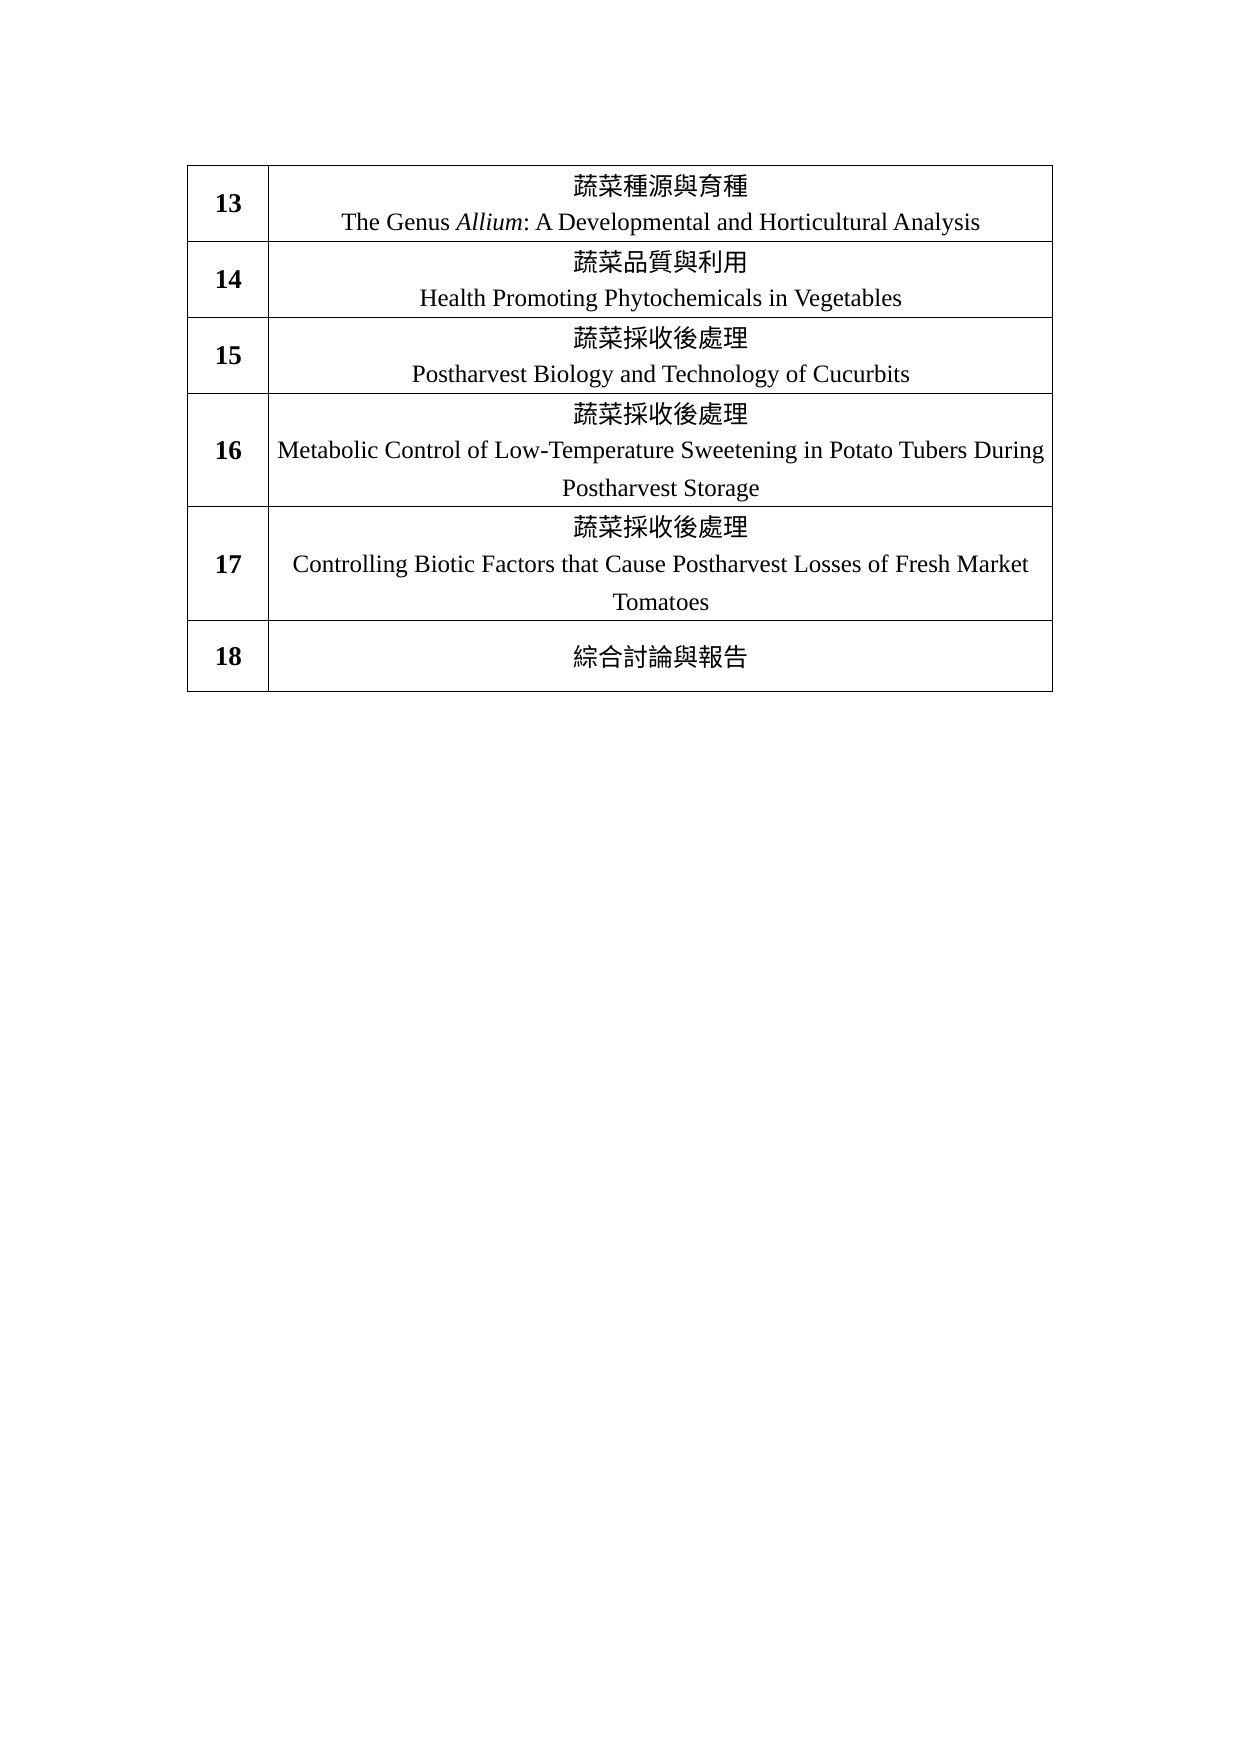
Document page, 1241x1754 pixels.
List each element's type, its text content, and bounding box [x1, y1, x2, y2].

table_cell 綜合討論與報告 [269, 621, 1052, 691]
table_cell 15 [188, 318, 268, 393]
table_cell 蔬菜採收後處理 Metabolic Control of Low-Temperature Sweetening in Potato Tubers During Postharvest Storage [269, 394, 1052, 506]
table_cell 13 [188, 166, 268, 241]
table_cell 14 [188, 242, 268, 317]
table_cell 蔬菜種源與育種 The Genus Allium: A Developmental and Horticultural Analysis [269, 166, 1052, 241]
table_cell 蔬菜採收後處理 Controlling Biotic Factors that Cause Postharvest Losses of Fresh Market Tomatoes [269, 507, 1052, 620]
table_cell 16 [188, 394, 268, 506]
table_cell 18 [188, 621, 268, 691]
table_cell 蔬菜品質與利用 Health Promoting Phytochemicals in Vegetables [269, 242, 1052, 317]
table_cell 蔬菜採收後處理 Postharvest Biology and Technology of Cucurbits [269, 318, 1052, 393]
table_cell 17 [188, 507, 268, 620]
